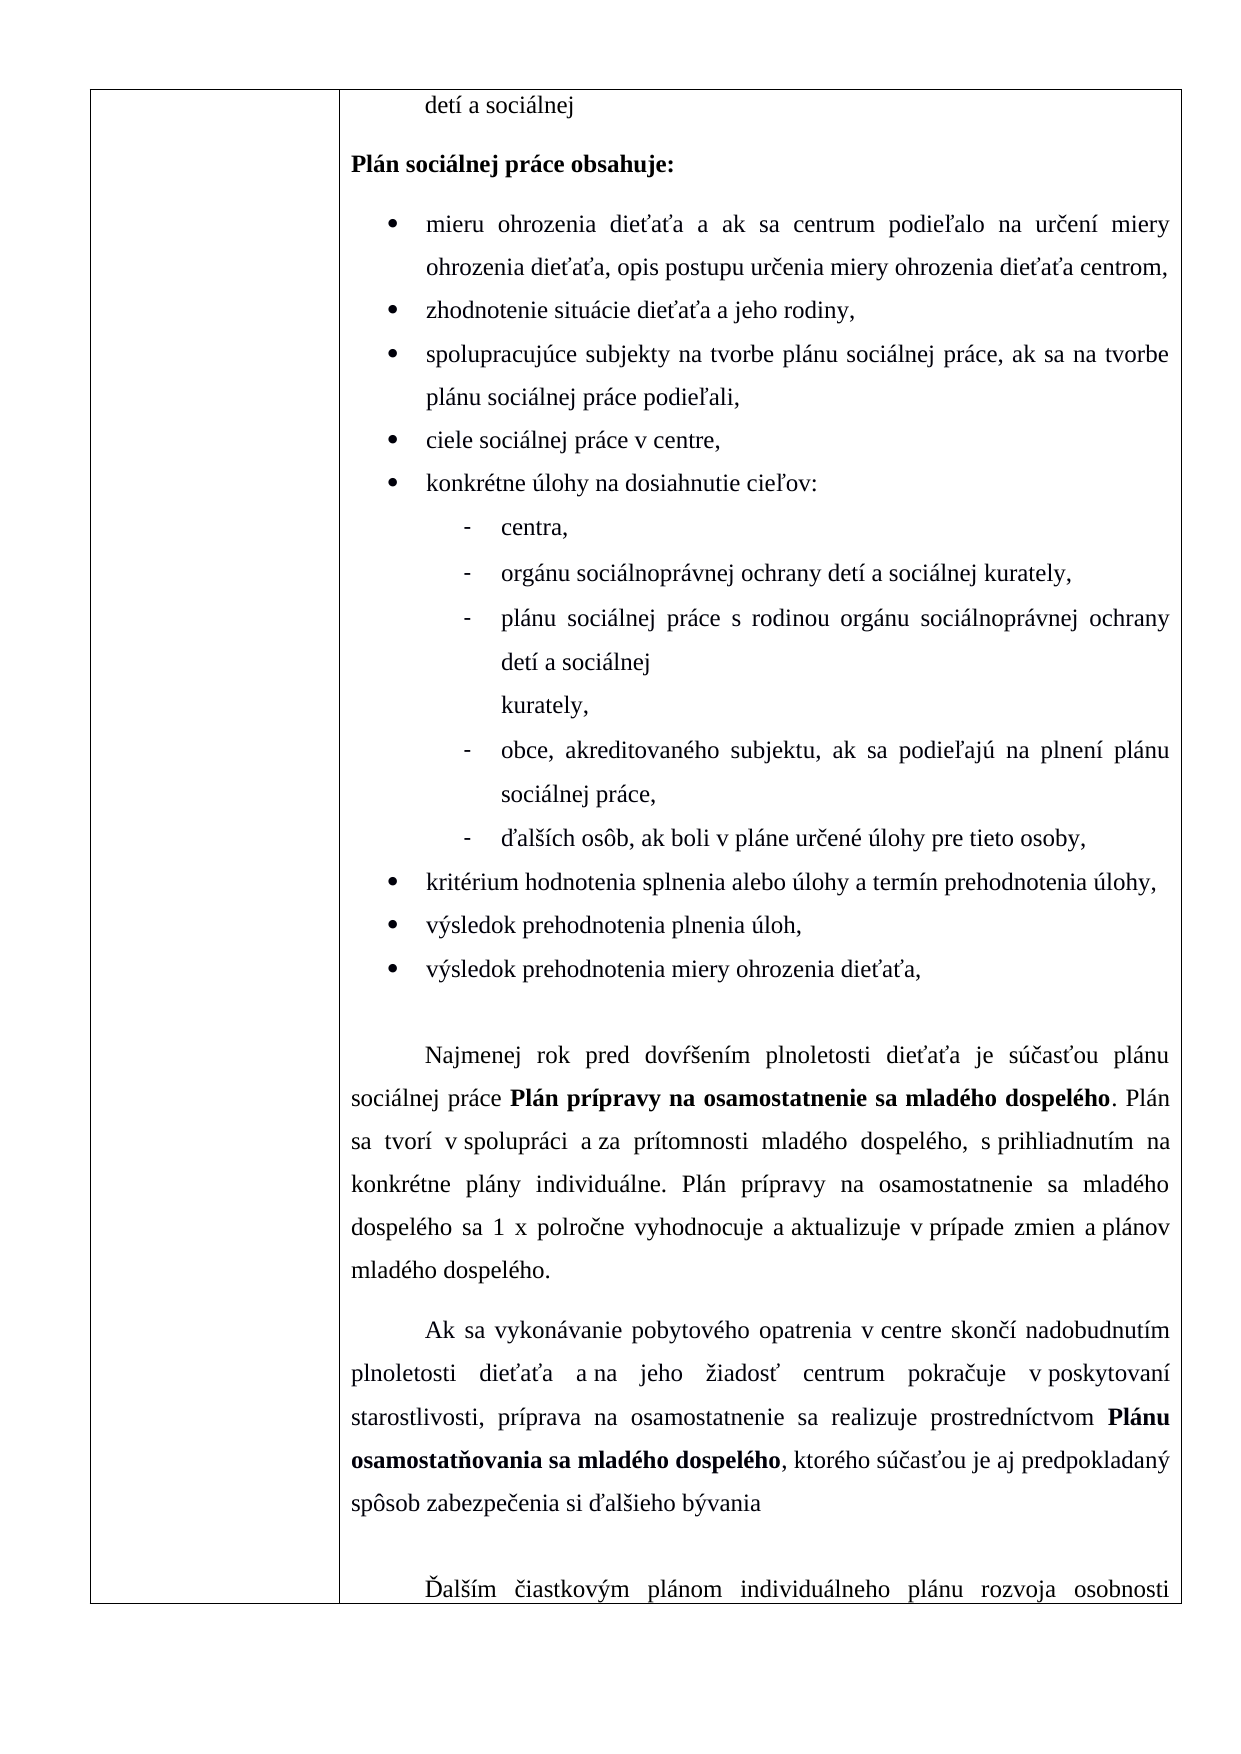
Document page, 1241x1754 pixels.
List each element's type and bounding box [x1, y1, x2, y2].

table_cell [91, 90, 339, 1603]
table_cell [340, 90, 1181, 1603]
